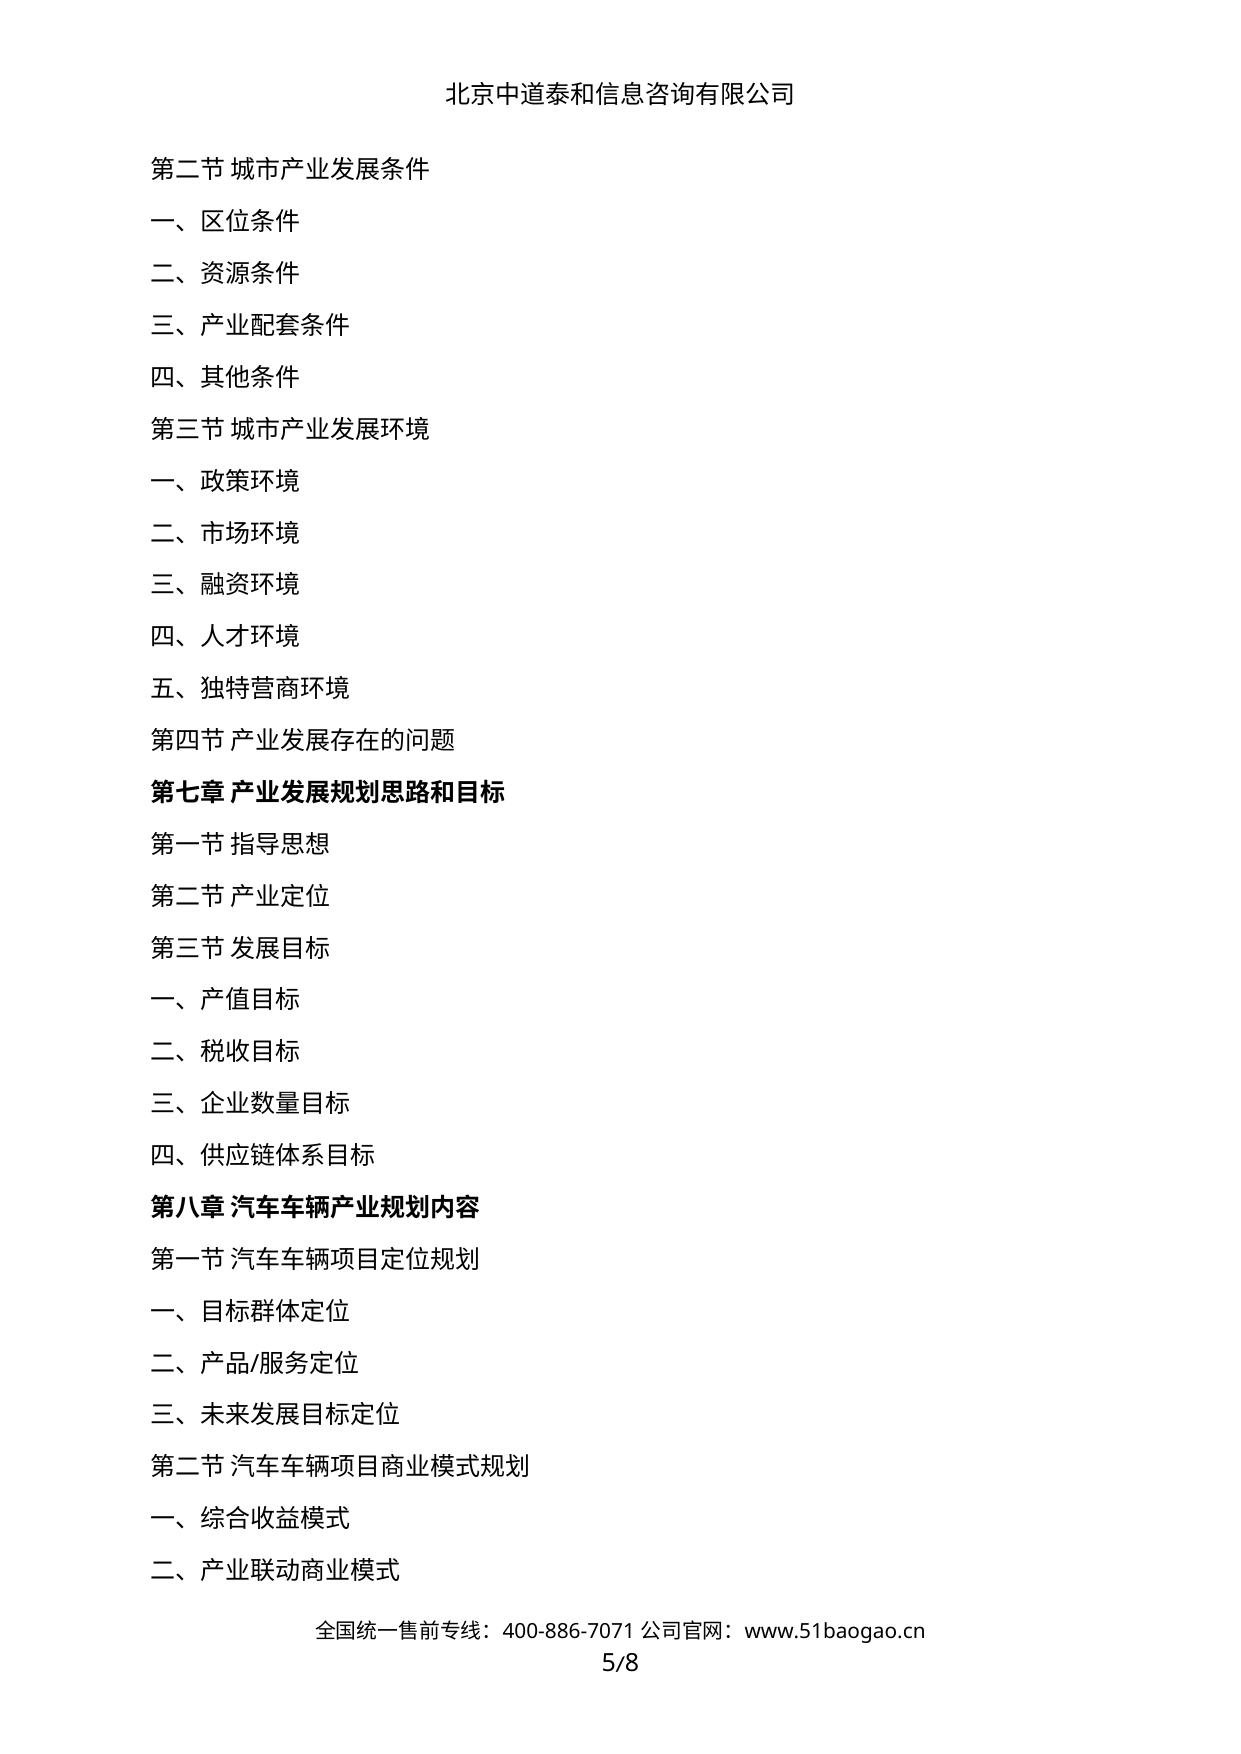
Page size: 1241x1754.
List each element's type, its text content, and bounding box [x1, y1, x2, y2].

text 三、融资环境 [150, 565, 1090, 601]
text 二、资源条件 [150, 254, 1090, 290]
text 一、产值目标 [150, 980, 1090, 1016]
text 二、税收目标 [150, 1032, 1090, 1068]
text 第二节 产业定位 [150, 876, 1090, 912]
text 第二节 城市产业发展条件 [150, 150, 1090, 186]
text 四、供应链体系目标 [150, 1136, 1090, 1172]
text 四、人才环境 [150, 617, 1090, 653]
text 第二节 汽车车辆项目商业模式规划 [150, 1447, 1090, 1483]
text 四、其他条件 [150, 357, 1090, 394]
text 五、独特营商环境 [150, 669, 1090, 705]
text 一、政策环境 [150, 461, 1090, 497]
text 二、市场环境 [150, 513, 1090, 549]
text 第一节 汽车车辆项目定位规划 [150, 1239, 1090, 1276]
text 第三节 发展目标 [150, 928, 1090, 964]
text 二、产品/服务定位 [150, 1343, 1090, 1379]
text 一、综合收益模式 [150, 1499, 1090, 1535]
text 第八章 汽车车辆产业规划内容 [150, 1187, 1090, 1224]
text 三、未来发展目标定位 [150, 1395, 1090, 1431]
text 第一节 指导思想 [150, 824, 1090, 861]
text 第三节 城市产业发展环境 [150, 409, 1090, 446]
text 三、企业数量目标 [150, 1084, 1090, 1120]
text 三、产业配套条件 [150, 306, 1090, 342]
text 一、目标群体定位 [150, 1291, 1090, 1327]
text 二、产业联动商业模式 [150, 1551, 1090, 1587]
text 第七章 产业发展规划思路和目标 [150, 772, 1090, 809]
text 第四节 产业发展存在的问题 [150, 721, 1090, 757]
text 一、区位条件 [150, 202, 1090, 238]
